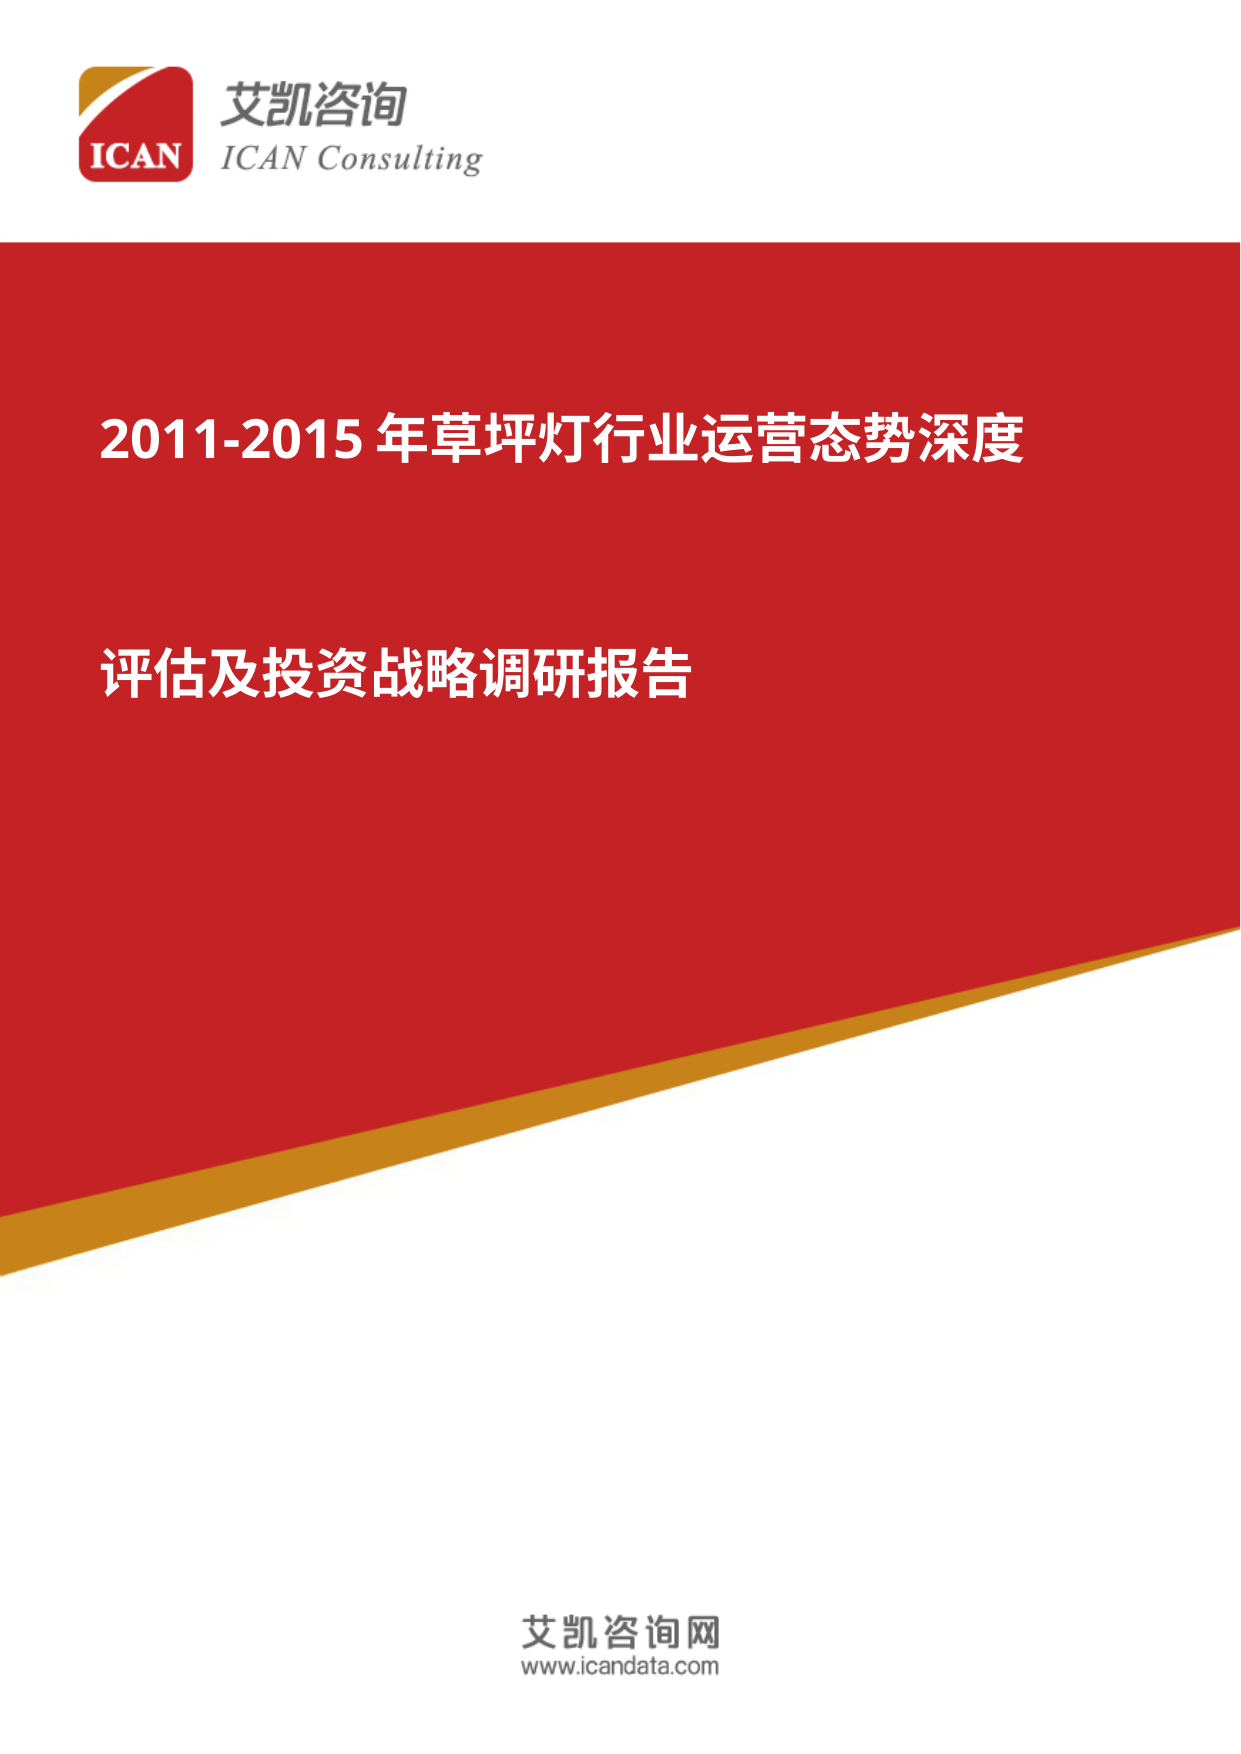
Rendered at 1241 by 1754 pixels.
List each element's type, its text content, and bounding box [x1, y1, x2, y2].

picture [0, 5, 1241, 1754]
subtitle 2011-2015年草坪灯行业运营态势深度评估及投资战略调研报告 [99, 386, 1053, 718]
